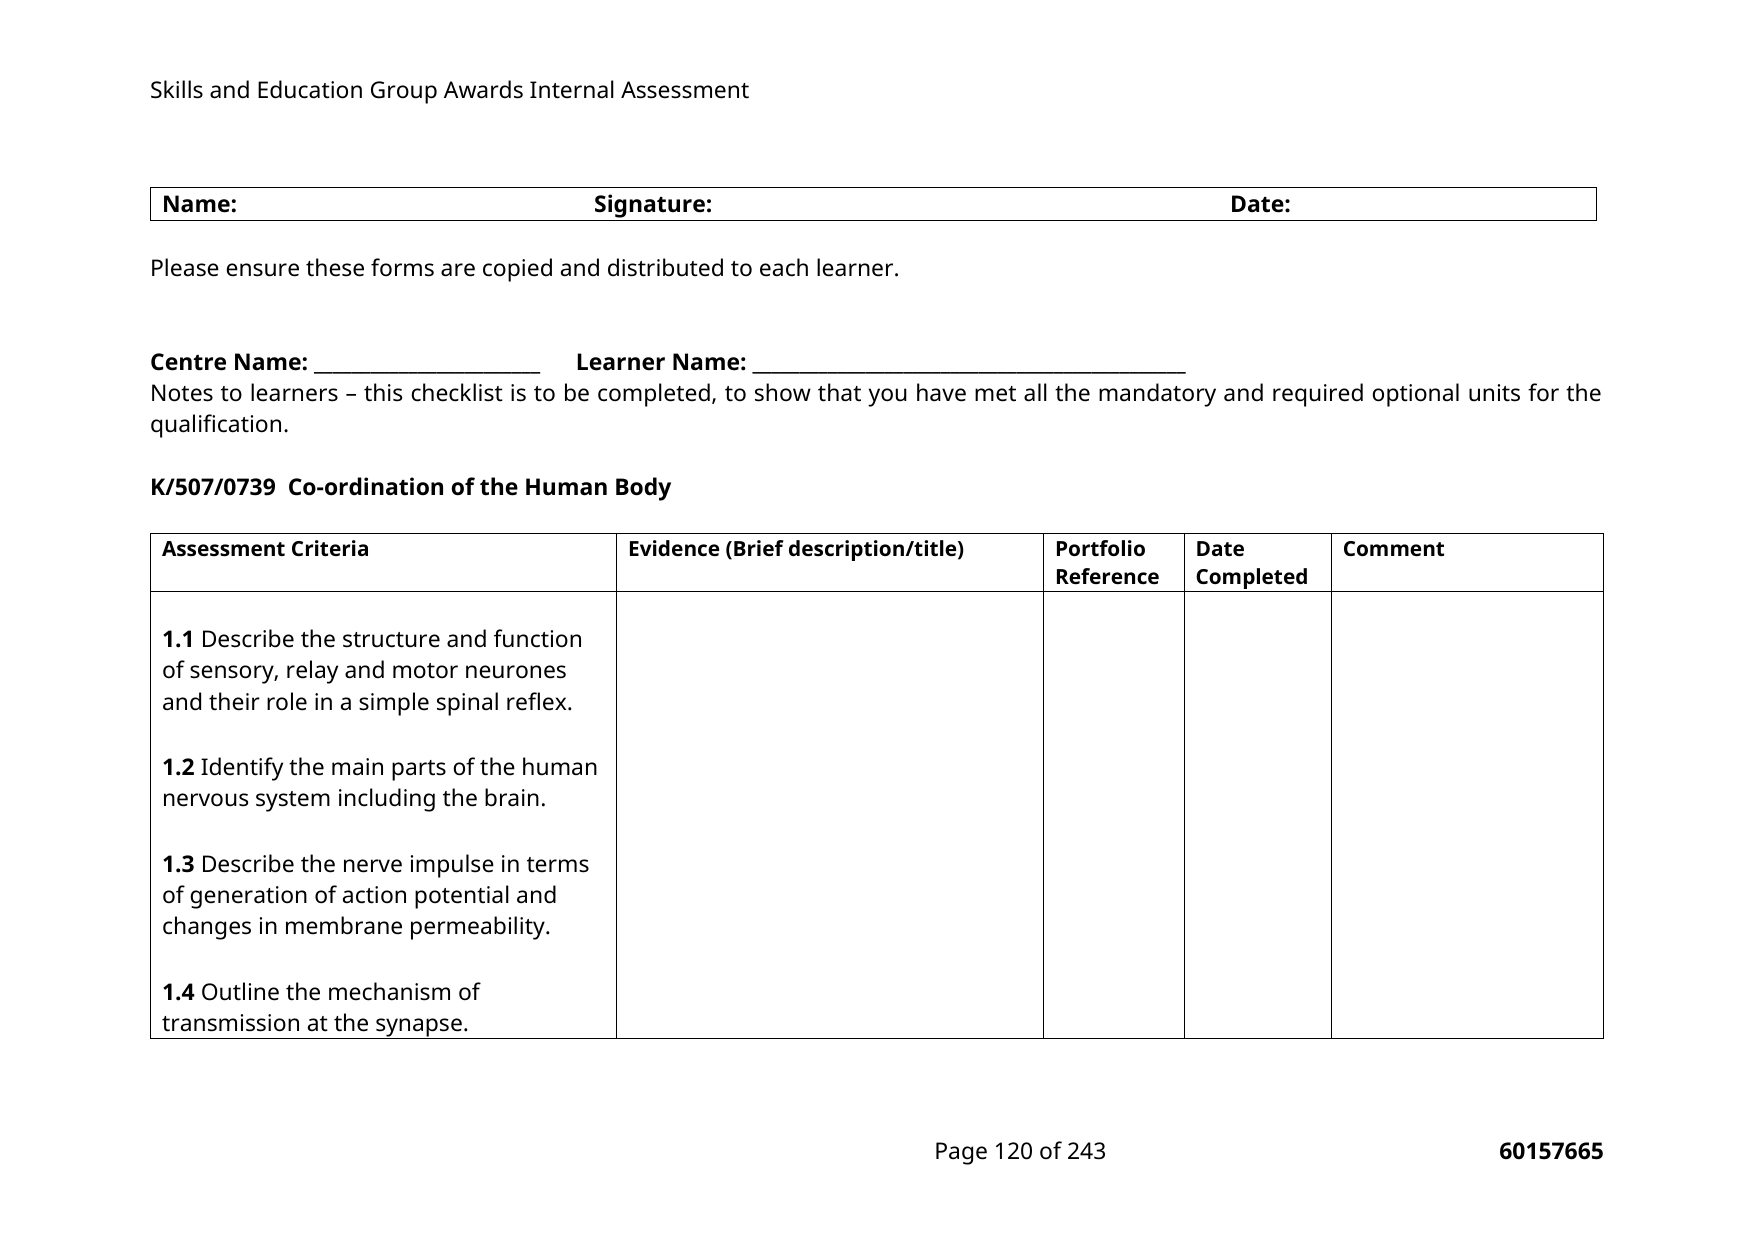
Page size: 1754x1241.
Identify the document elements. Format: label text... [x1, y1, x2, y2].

table_header Date Completed [1185, 534, 1331, 591]
subtitle Please ensure these forms are copied and distributed to each learner. [150, 252, 1604, 283]
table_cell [151, 188, 1596, 219]
subtitle Centre Name: ________________________ Learner Name: ______________________________________________ [150, 346, 1604, 377]
table_header Comment [1332, 534, 1603, 591]
table_cell [1185, 592, 1331, 1038]
table_cell [1044, 592, 1184, 1038]
text K/507/0739 Co-ordination of the Human Body [150, 471, 1604, 502]
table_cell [151, 592, 616, 1038]
table_cell [1332, 592, 1603, 1038]
table_header Portfolio Reference [1044, 534, 1184, 591]
text Notes to learners – this checklist is to be completed, to show that you have met all the mandatory and required optional units for the qualification. [150, 377, 1604, 439]
table_header Evidence (Brief description/title) [617, 534, 1043, 591]
table_header Assessment Criteria [151, 534, 616, 591]
table_cell [617, 592, 1043, 1038]
